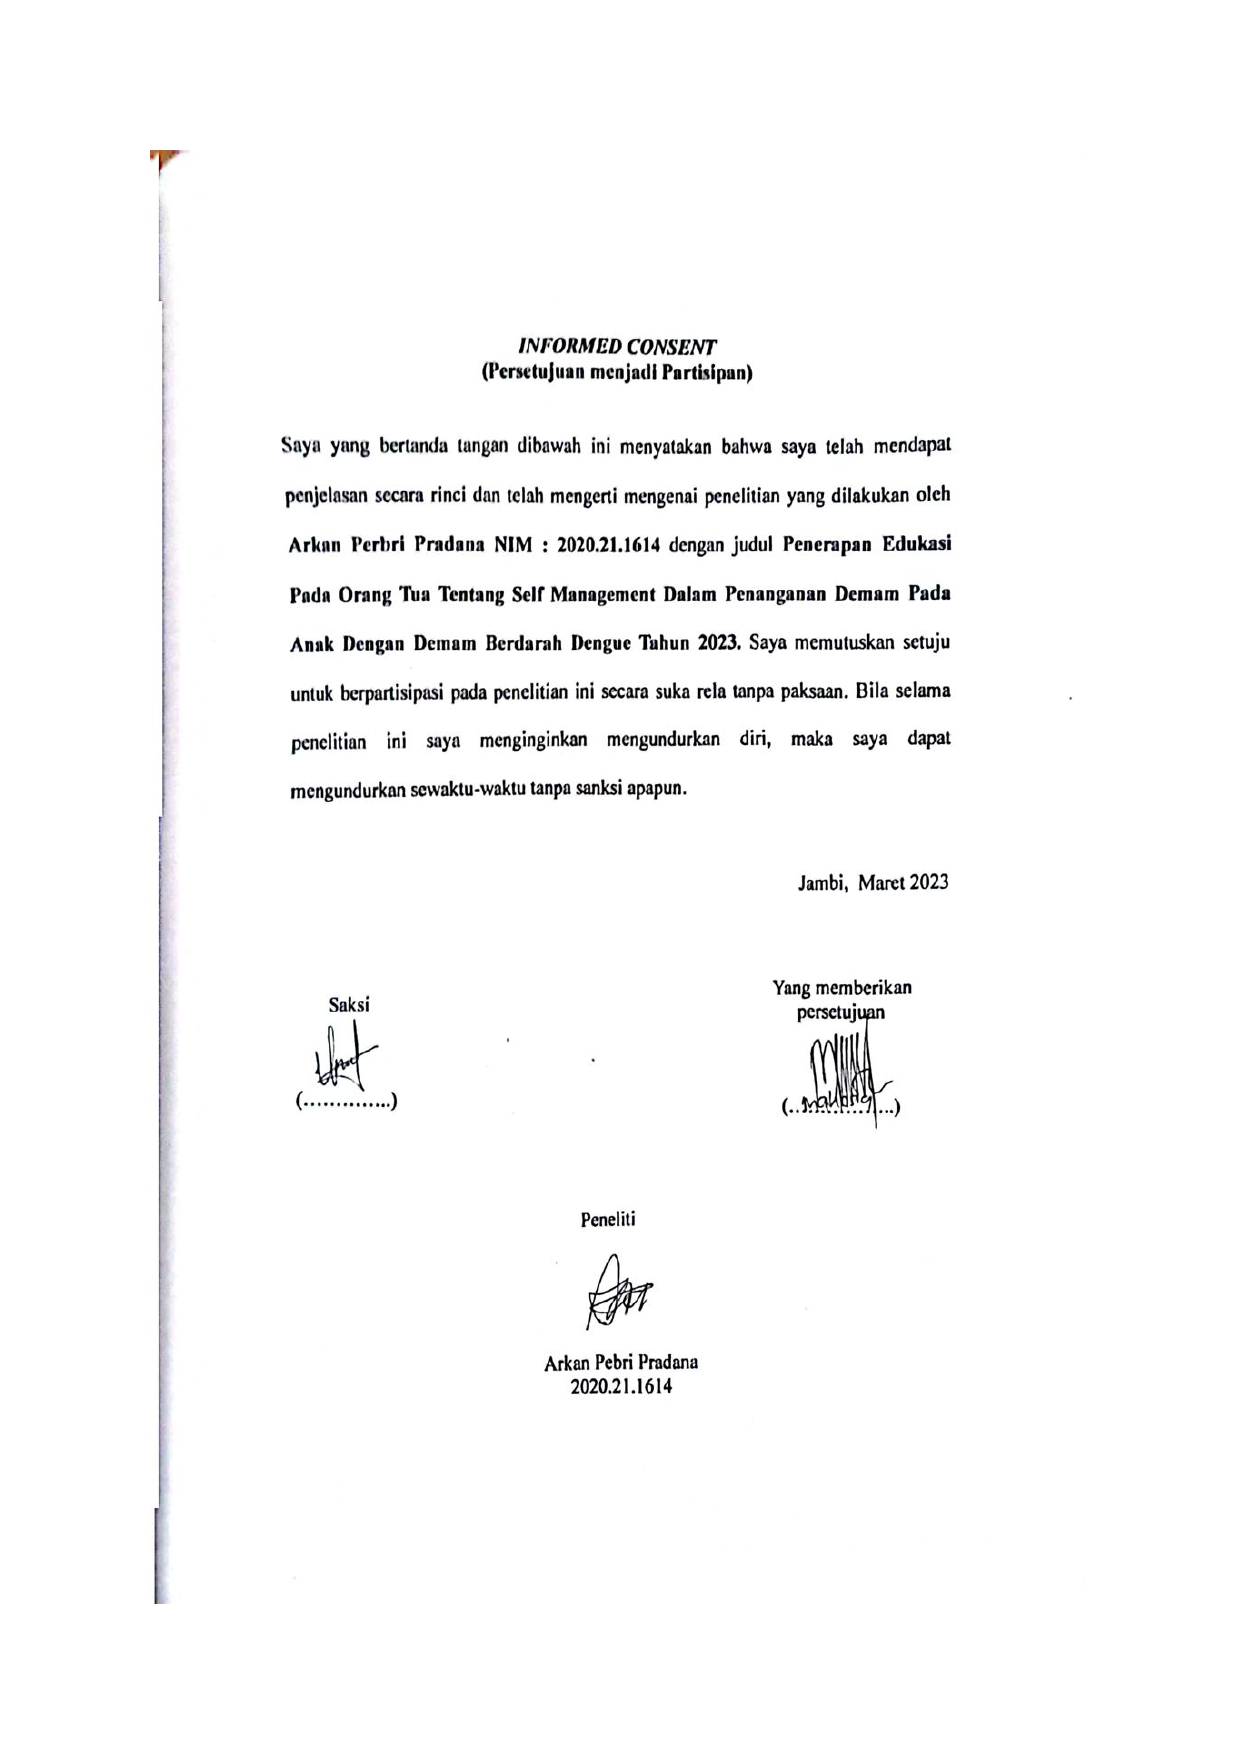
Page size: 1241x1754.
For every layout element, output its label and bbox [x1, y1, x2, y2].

picture [150, 150, 1086, 1604]
